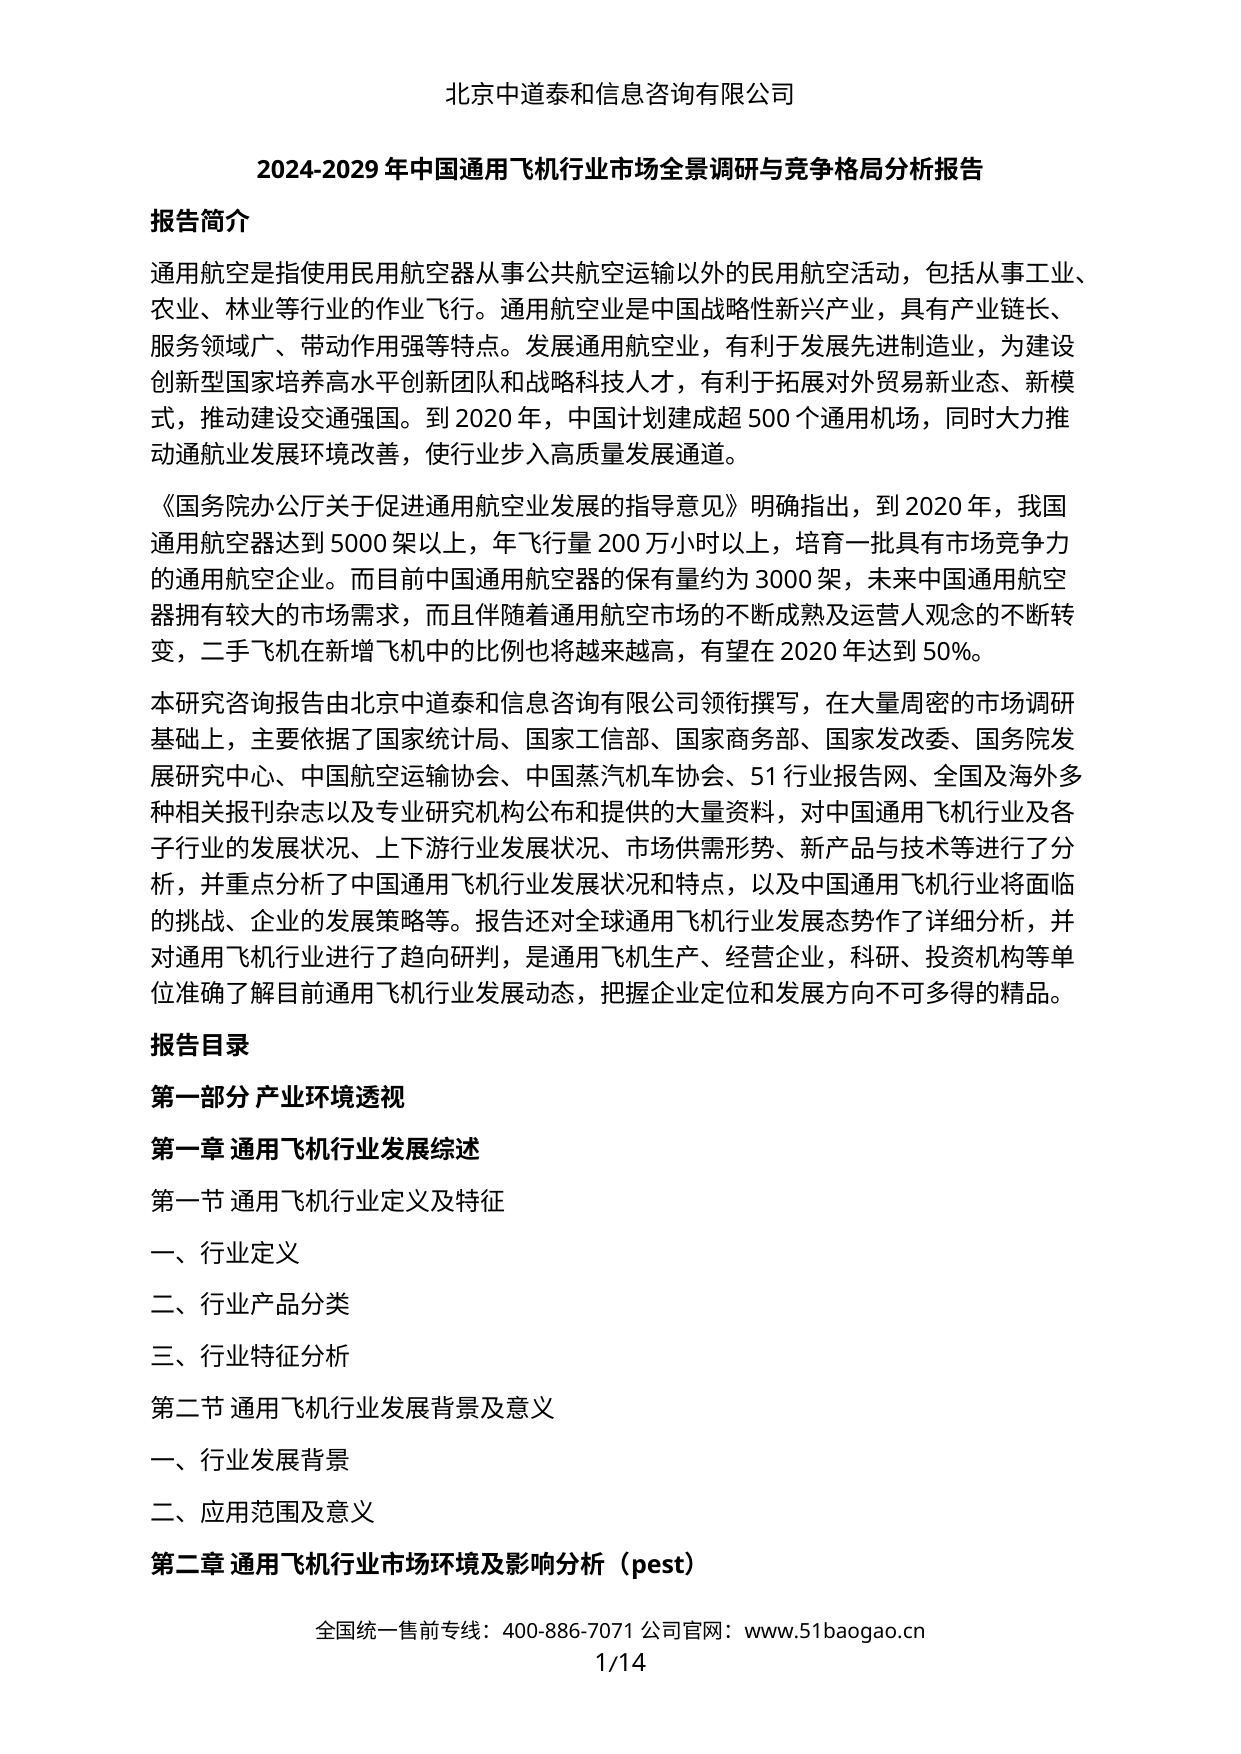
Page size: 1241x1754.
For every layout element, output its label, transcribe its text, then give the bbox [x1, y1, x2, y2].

text 报告简介 [150, 202, 1090, 238]
text 一、行业发展背景 [150, 1441, 1090, 1477]
text 报告目录 [150, 1026, 1090, 1062]
text 第二节 通用飞机行业发展背景及意义 [150, 1389, 1090, 1425]
text 第一节 通用飞机行业定义及特征 [150, 1181, 1090, 1217]
text 第二章 通用飞机行业市场环境及影响分析（pest） [150, 1544, 1090, 1581]
text 2024-2029年中国通用飞机行业市场全景调研与竞争格局分析报告 [150, 150, 1090, 186]
text 本研究咨询报告由北京中道泰和信息咨询有限公司领衔撰写，在大量周密的市场调研基础上，主要依据了国家统计局、国家工信部、国家商务部、国家发改委、国务院发展研究中心、中国航空运输协会、中国蒸汽机车协会、51行业报告网、全国及海外多种相关报刊杂志以及专业研究机构公布和提供的大量资料，对中国通用飞机行业及各子行业的发展状况、上下游行业发展状况、市场供需形势、新产品与技术等进行了分析，并重点分析了中国通用飞机行业发展状况和特点，以及中国通用飞机行业将面临的挑战、企业的发展策略等。报告还对全球通用飞机行业发展态势作了详细分析，并对通用飞机行业进行了趋向研判，是通用飞机生产、经营企业，科研、投资机构等单位准确了解目前通用飞机行业发展动态，把握企业定位和发展方向不可多得的精品。 [150, 684, 1090, 1010]
text 一、行业定义 [150, 1233, 1090, 1269]
text 《国务院办公厅关于促进通用航空业发展的指导意见》明确指出，到2020年，我国通用航空器达到5000架以上，年飞行量200万小时以上，培育一批具有市场竞争力的通用航空企业。而目前中国通用航空器的保有量约为3000架，未来中国通用航空器拥有较大的市场需求，而且伴随着通用航空市场的不断成熟及运营人观念的不断转变，二手飞机在新增飞机中的比例也将越来越高，有望在2020年达到50%。 [150, 487, 1090, 668]
text 第一部分 产业环境透视 [150, 1077, 1090, 1114]
text 第一章 通用飞机行业发展综述 [150, 1129, 1090, 1166]
text 通用航空是指使用民用航空器从事公共航空运输以外的民用航空活动，包括从事工业、农业、林业等行业的作业飞行。通用航空业是中国战略性新兴产业，具有产业链长、服务领域广、带动作用强等特点。发展通用航空业，有利于发展先进制造业，为建设创新型国家培养高水平创新团队和战略科技人才，有利于拓展对外贸易新业态、新模式，推动建设交通强国。到2020年，中国计划建成超500个通用机场，同时大力推动通航业发展环境改善，使行业步入高质量发展通道。 [150, 254, 1090, 471]
text 二、应用范围及意义 [150, 1492, 1090, 1529]
text 二、行业产品分类 [150, 1285, 1090, 1321]
text 三、行业特征分析 [150, 1337, 1090, 1373]
